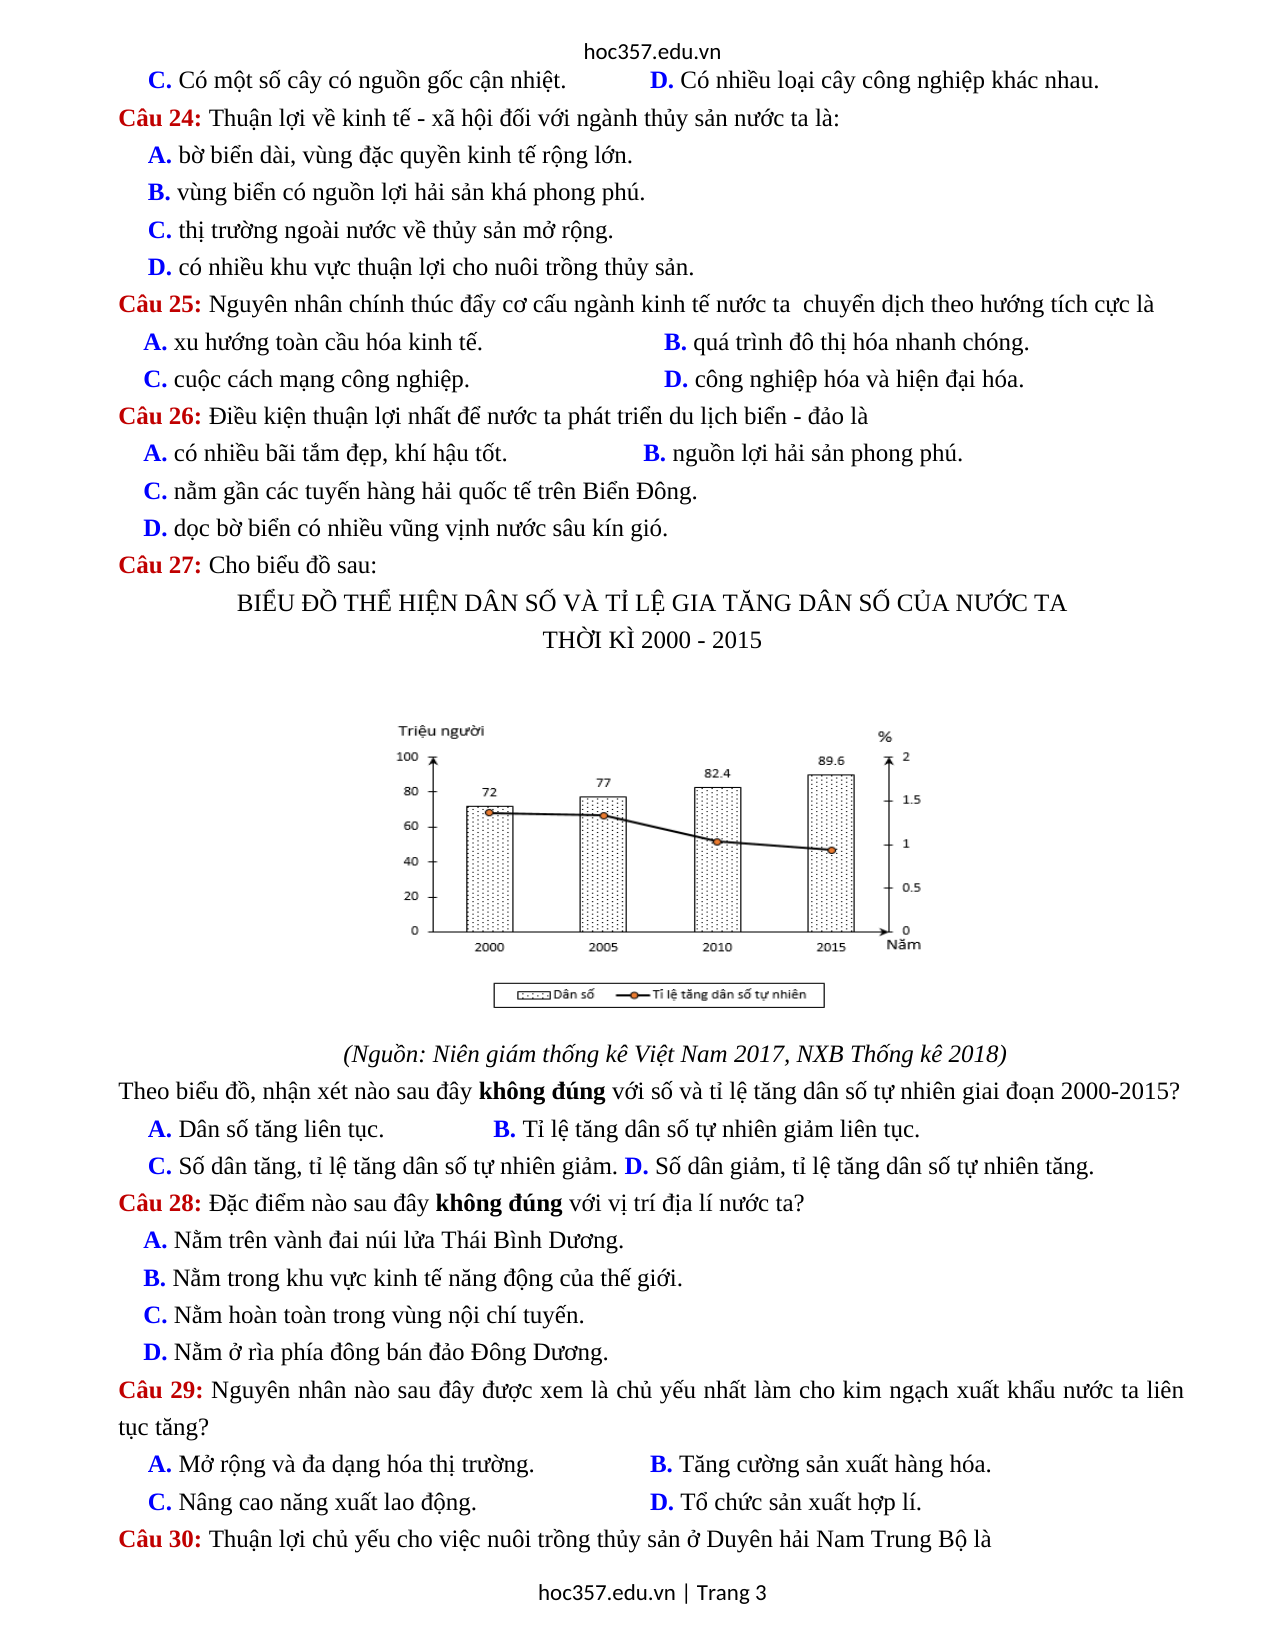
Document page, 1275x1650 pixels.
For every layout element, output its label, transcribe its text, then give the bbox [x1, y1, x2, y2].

text (Nguồn: Niên giám thống kê Việt Nam 2017, NXB Thống kê 2018) [268, 1039, 1186, 1068]
text C. cuộc cách mạng công nghiệp. D. công nghiệp hóa và hiện đại hóa. [118, 364, 1186, 393]
text C. nằm gần các tuyến hàng hải quốc tế trên Biển Đông. [118, 476, 1186, 504]
text A. bờ biển dài, vùng đặc quyền kinh tế rộng lớn. [148, 140, 1186, 169]
text C. Nâng cao năng xuất lao động. D. Tổ chức sản xuất hợp lí. [148, 1487, 1186, 1515]
text A. Mở rộng và đa dạng hóa thị trường. B. Tăng cường sản xuất hàng hóa. [148, 1449, 1186, 1478]
text B. Nằm trong khu vực kinh tế năng động của thế giới. [118, 1263, 1186, 1292]
text B. vùng biển có nguồn lợi hải sản khá phong phú. [148, 177, 1186, 206]
text A. Dân số tăng liên tục. B. Tỉ lệ tăng dân số tự nhiên giảm liên tục. [148, 1114, 1186, 1142]
text C. Số dân tăng, tỉ lệ tăng dân số tự nhiên giảm. D. Số dân giảm, tỉ lệ tăng dân số tự nhiên tăng. [148, 1151, 1186, 1180]
text A. xu hướng toàn cầu hóa kinh tế. B. quá trình đô thị hóa nhanh chóng. [118, 327, 1186, 355]
text Câu 25: Nguyên nhân chính thúc đẩy cơ cấu ngành kinh tế nước ta chuyển dịch theo hướng tích cực là [118, 289, 1186, 318]
text D. Nằm ở rìa phía đông bán đảo Đông Dương. [118, 1337, 1186, 1366]
text D. có nhiều khu vực thuận lợi cho nuôi trồng thủy sản. [148, 252, 1186, 281]
text A. Nằm trên vành đai núi lửa Thái Bình Dương. [118, 1226, 1186, 1254]
text C. Có một số cây có nguồn gốc cận nhiệt. D. Có nhiều loại cây công nghiệp khác nhau. [148, 66, 1186, 94]
text C. thị trường ngoài nước về thủy sản mở rộng. [148, 215, 1186, 243]
picture [353, 699, 952, 1031]
text BIỂU ĐỒ THỂ HIỆN DÂN SỐ VÀ TỈ LỆ GIA TĂNG DÂN SỐ CỦA NƯỚC TA [118, 588, 1186, 616]
text C. Nằm hoàn toàn trong vùng nội chí tuyến. [118, 1300, 1186, 1329]
text THỜI KÌ 2000 - 2015 [118, 625, 1186, 654]
text Câu 24: Thuận lợi về kinh tế - xã hội đối với ngành thủy sản nước ta là: [118, 103, 1186, 132]
text Câu 28: Đặc điểm nào sau đây không đúng với vị trí địa lí nước ta? [118, 1188, 1186, 1217]
text Câu 30: Thuận lợi chủ yếu cho việc nuôi trồng thủy sản ở Duyên hải Nam Trung Bộ là [118, 1524, 1186, 1553]
text A. có nhiều bãi tắm đẹp, khí hậu tốt. B. nguồn lợi hải sản phong phú. [118, 438, 1186, 467]
text Câu 27: Cho biểu đồ sau: [118, 550, 1186, 579]
text Câu 29: Nguyên nhân nào sau đây được xem là chủ yếu nhất làm cho kim ngạch xuất khẩu nước ta liên tục tăng? [118, 1375, 1186, 1441]
text D. dọc bờ biển có nhiều vũng vịnh nước sâu kín gió. [118, 513, 1186, 542]
text Câu 26: Điều kiện thuận lợi nhất để nước ta phát triển du lịch biển - đảo là [118, 401, 1186, 430]
text Theo biểu đồ, nhận xét nào sau đây không đúng với số và tỉ lệ tăng dân số tự nhiên giai đoạn 2000-2015? [118, 1076, 1186, 1105]
